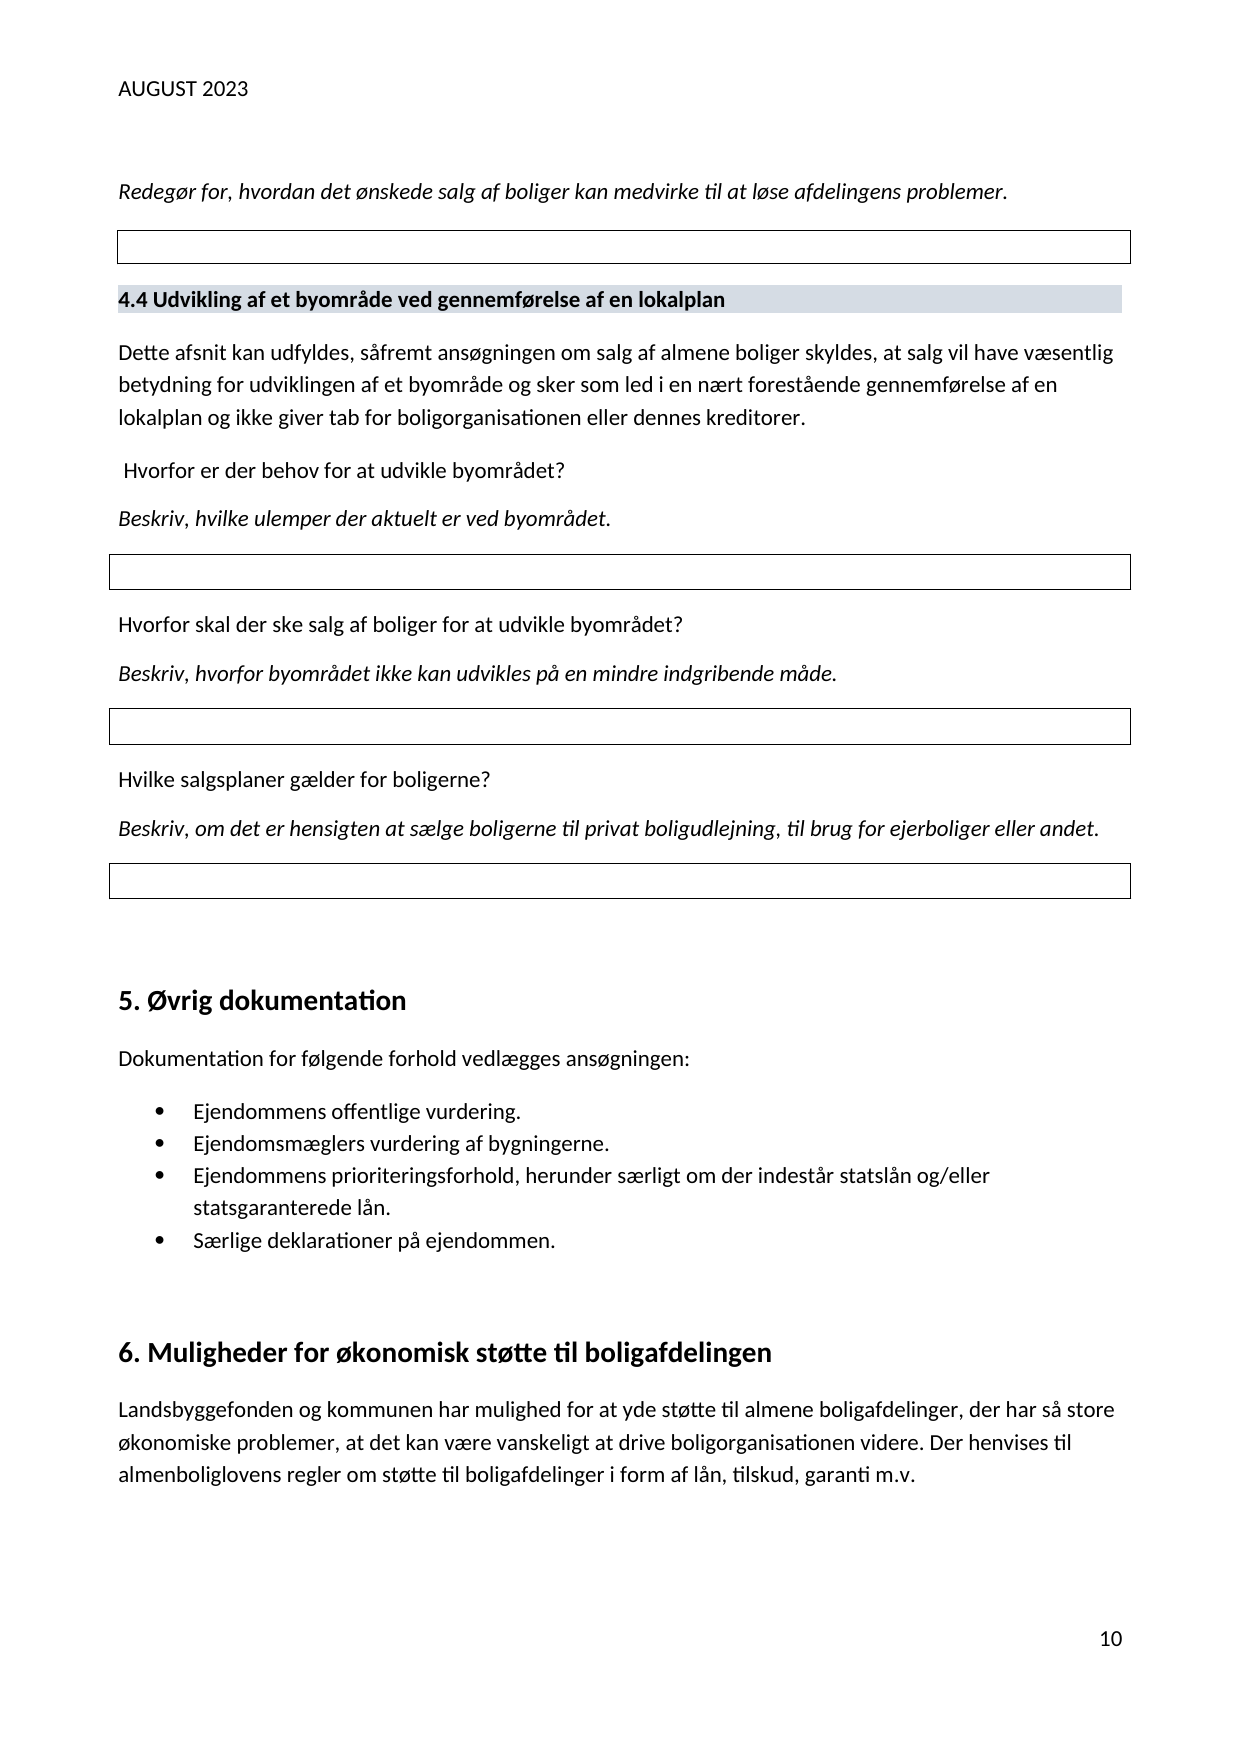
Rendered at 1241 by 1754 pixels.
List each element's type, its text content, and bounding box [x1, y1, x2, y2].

text Redegør for, hvordan det ønskede salg af boliger kan medvirke til at løse afdelingens problemer. [118, 177, 1122, 205]
list Ejendommens prioriteringsforhold, herunder særligt om der indestår statslån og/eller statsgaranterede lån. [156, 1161, 1122, 1222]
text Beskriv, hvilke ulemper der aktuelt er ved byområdet. [118, 504, 1122, 533]
subtitle 4.4 Udvikling af et byområde ved gennemførelse af en lokalplan [118, 285, 1122, 313]
subtitle 5. Øvrig dokumentation [118, 982, 1122, 1018]
text Beskriv, hvorfor byområdet ikke kan udvikles på en mindre indgribende måde. [118, 659, 1122, 687]
text Hvorfor skal der ske salg af boliger for at udvikle byområdet? [118, 611, 1122, 639]
subtitle 6. Muligheder for økonomisk støtte til boligafdelingen [118, 1334, 1122, 1369]
list Ejendommens offentlige vurdering. [156, 1097, 1122, 1125]
text Landsbyggefonden og kommunen har mulighed for at yde støtte til almene boligafdelinger, der har så store økonomiske problemer, at det kan være vanskeligt at drive boligorganisationen videre. Der henvises til almenboliglovens regler om støtte til boligafdelinger i form af lån, tilskud, garanti m.v. [118, 1396, 1122, 1488]
text Beskriv, om det er hensigten at sælge boligerne til privat boligudlejning, til brug for ejerboliger eller andet. [118, 814, 1122, 842]
text Hvorfor er der behov for at udvikle byområdet? [118, 456, 1122, 484]
text Dokumentation for følgende forhold vedlægges ansøgningen: [118, 1044, 1122, 1072]
list Særlige deklarationer på ejendommen. [156, 1226, 1122, 1254]
text Hvilke salgsplaner gælder for boligerne? [118, 766, 1122, 793]
list Ejendomsmæglers vurdering af bygningerne. [156, 1129, 1122, 1157]
text Dette afsnit kan udfyldes, såfremt ansøgningen om salg af almene boliger skyldes, at salg vil have væsentlig betydning for udviklingen af et byområde og sker som led i en nært forestående gennemførelse af en lokalplan og ikke giver tab for boligorganisationen eller dennes kreditorer. [118, 338, 1122, 431]
